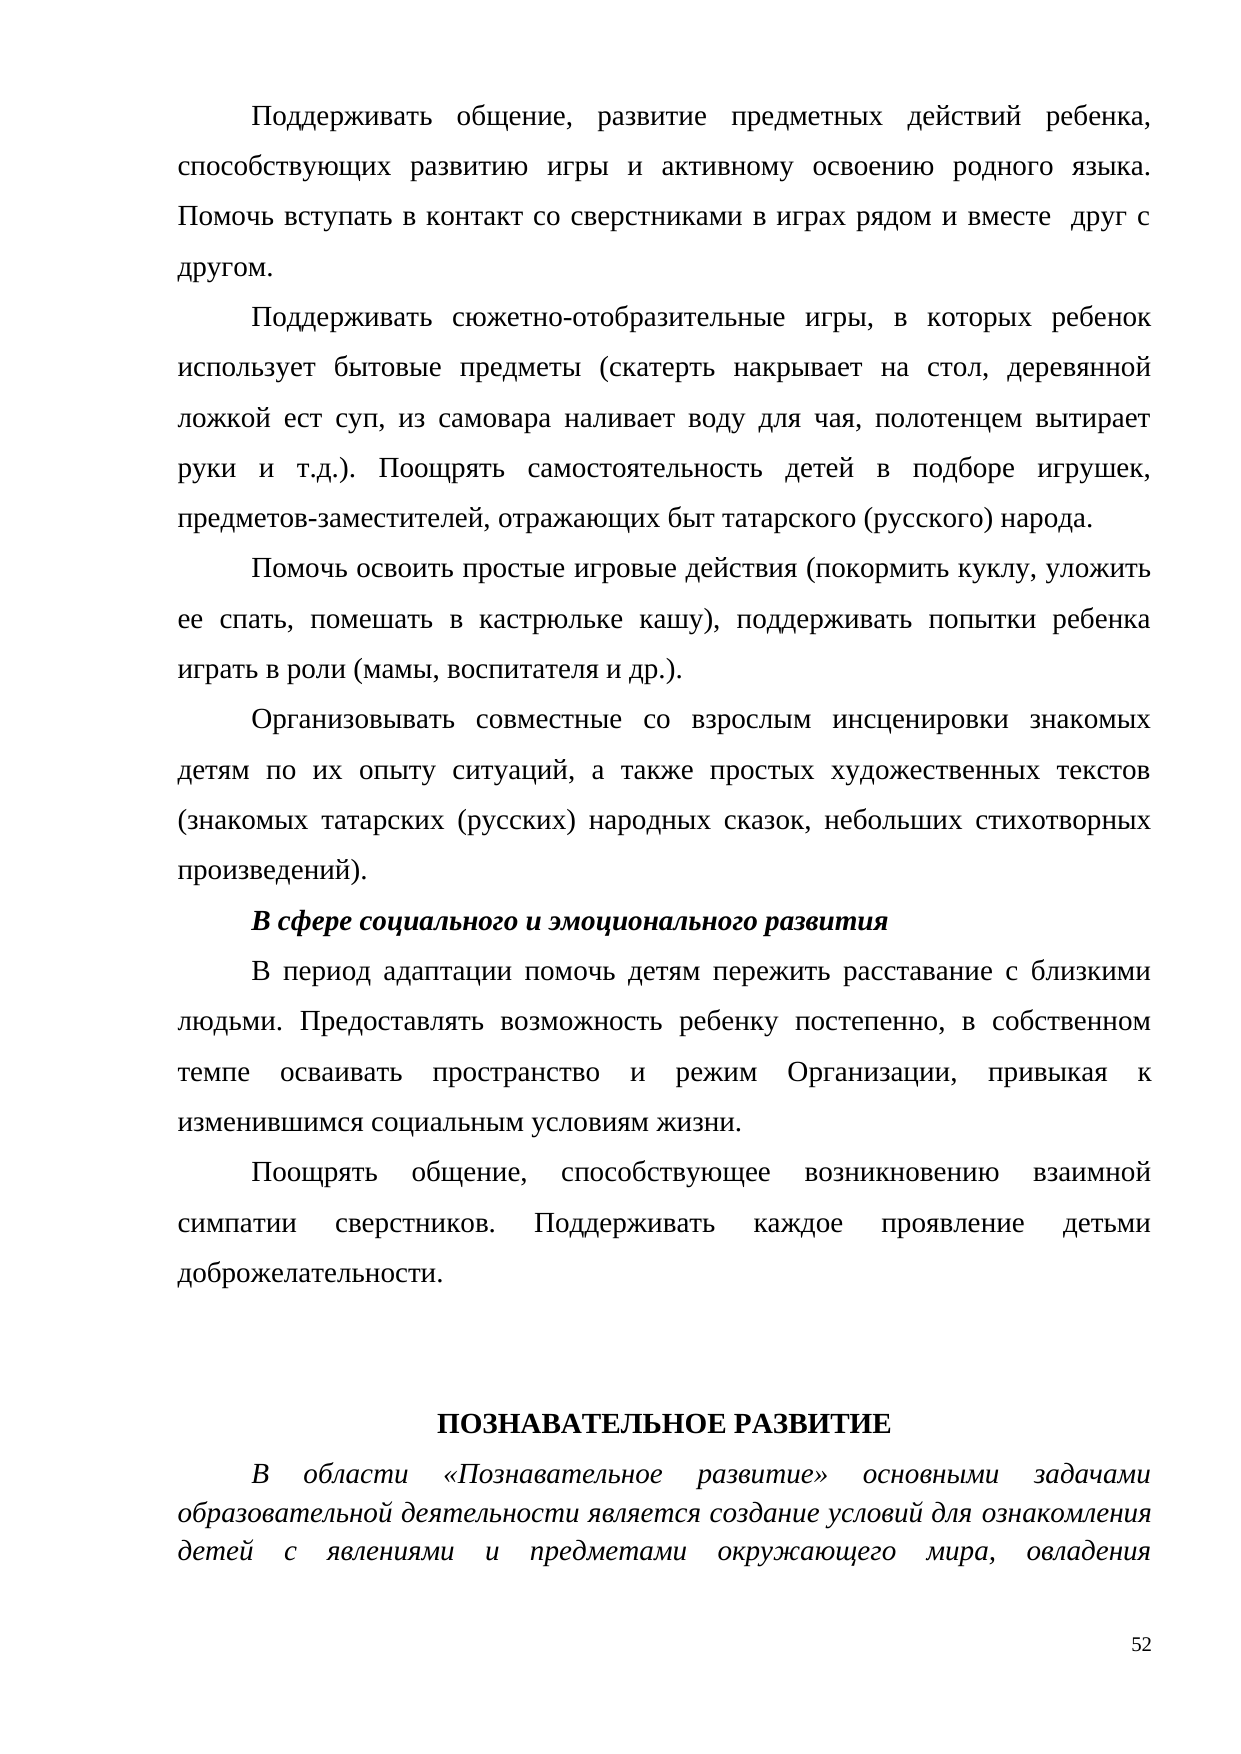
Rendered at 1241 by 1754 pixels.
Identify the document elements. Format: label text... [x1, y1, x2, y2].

text Организовывать совместные со взрослым инсценировки знакомых детям по их опыту ситуаций, а также простых художественных текстов (знакомых татарских (русских) народных сказок, небольших стихотворных произведений). [177, 702, 1152, 886]
text В сфере социального и эмоционального развития [177, 903, 1152, 936]
text Помочь освоить простые игровые действия (покормить куклу, уложить ее спать, помешать в кастрюльке кашу), поддерживать попытки ребенка играть в роли (мамы, воспитателя и др.). [177, 551, 1152, 685]
text Поощрять общение, способствующее возникновению взаимной симпатии сверстников. Поддерживать каждое проявление детьми доброжелательности. [177, 1154, 1152, 1288]
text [177, 1456, 1152, 1567]
text Поддерживать сюжетно-отобразительные игры, в которых ребенок использует бытовые предметы (скатерть накрывает на стол, деревянной ложкой ест суп, из самовара наливает воду для чая, полотенцем вытирает руки и т.д.). Поощрять самостоятельность детей в подборе игрушек, предметов-заместителей, отражающих быт татарского (русского) народа. [177, 299, 1152, 534]
text В период адаптации помочь детям пережить расставание с близкими людьми. Предоставлять возможность ребенку постепенно, в собственном темпе осваивать пространство и режим Организации, привыкая к изменившимся социальным условиям жизни. [177, 953, 1152, 1138]
text Поддерживать общение, развитие предметных действий ребенка, способствующих развитию игры и активному освоению родного языка. Помочь вступать в контакт со сверстниками в играх рядом и вместе друг с другом. [177, 98, 1152, 282]
text ПОЗНАВАТЕЛЬНОЕ РАЗВИТИЕ [177, 1406, 1152, 1439]
